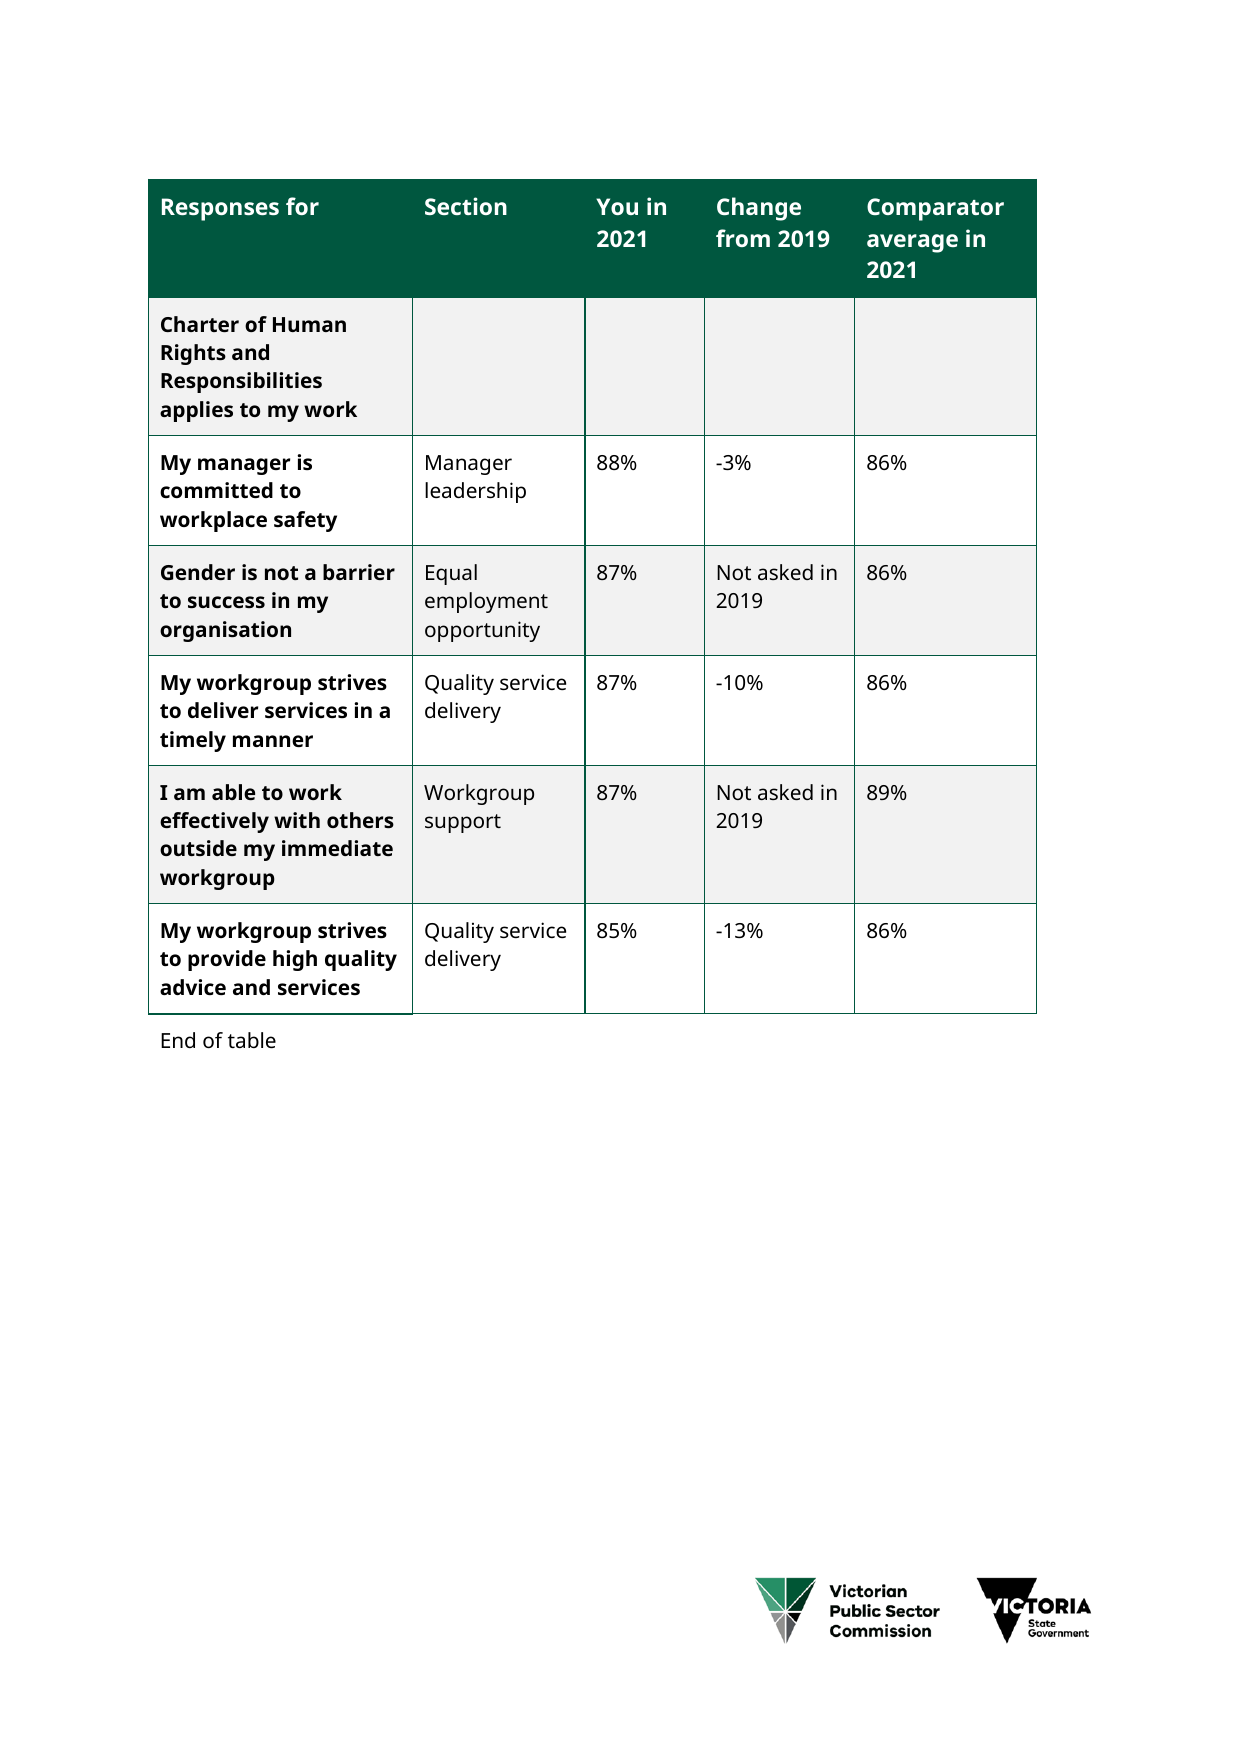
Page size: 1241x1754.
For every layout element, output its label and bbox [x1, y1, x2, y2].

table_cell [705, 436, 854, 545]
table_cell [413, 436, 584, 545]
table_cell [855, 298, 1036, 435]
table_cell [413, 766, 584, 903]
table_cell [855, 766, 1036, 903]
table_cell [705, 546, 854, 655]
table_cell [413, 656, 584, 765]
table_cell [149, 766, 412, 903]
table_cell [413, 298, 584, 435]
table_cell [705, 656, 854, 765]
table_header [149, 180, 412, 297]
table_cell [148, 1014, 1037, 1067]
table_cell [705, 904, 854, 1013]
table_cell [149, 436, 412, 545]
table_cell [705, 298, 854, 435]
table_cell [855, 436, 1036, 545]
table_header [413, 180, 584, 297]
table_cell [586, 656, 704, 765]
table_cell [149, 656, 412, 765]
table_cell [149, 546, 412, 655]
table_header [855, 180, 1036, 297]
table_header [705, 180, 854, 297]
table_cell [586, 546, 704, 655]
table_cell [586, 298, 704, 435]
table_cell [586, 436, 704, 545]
picture [754, 1577, 1093, 1645]
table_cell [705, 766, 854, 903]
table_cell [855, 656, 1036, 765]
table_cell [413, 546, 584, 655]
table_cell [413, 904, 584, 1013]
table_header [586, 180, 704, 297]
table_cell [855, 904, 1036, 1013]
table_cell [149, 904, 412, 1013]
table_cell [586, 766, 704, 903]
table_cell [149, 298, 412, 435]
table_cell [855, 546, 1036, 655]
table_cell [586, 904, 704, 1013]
